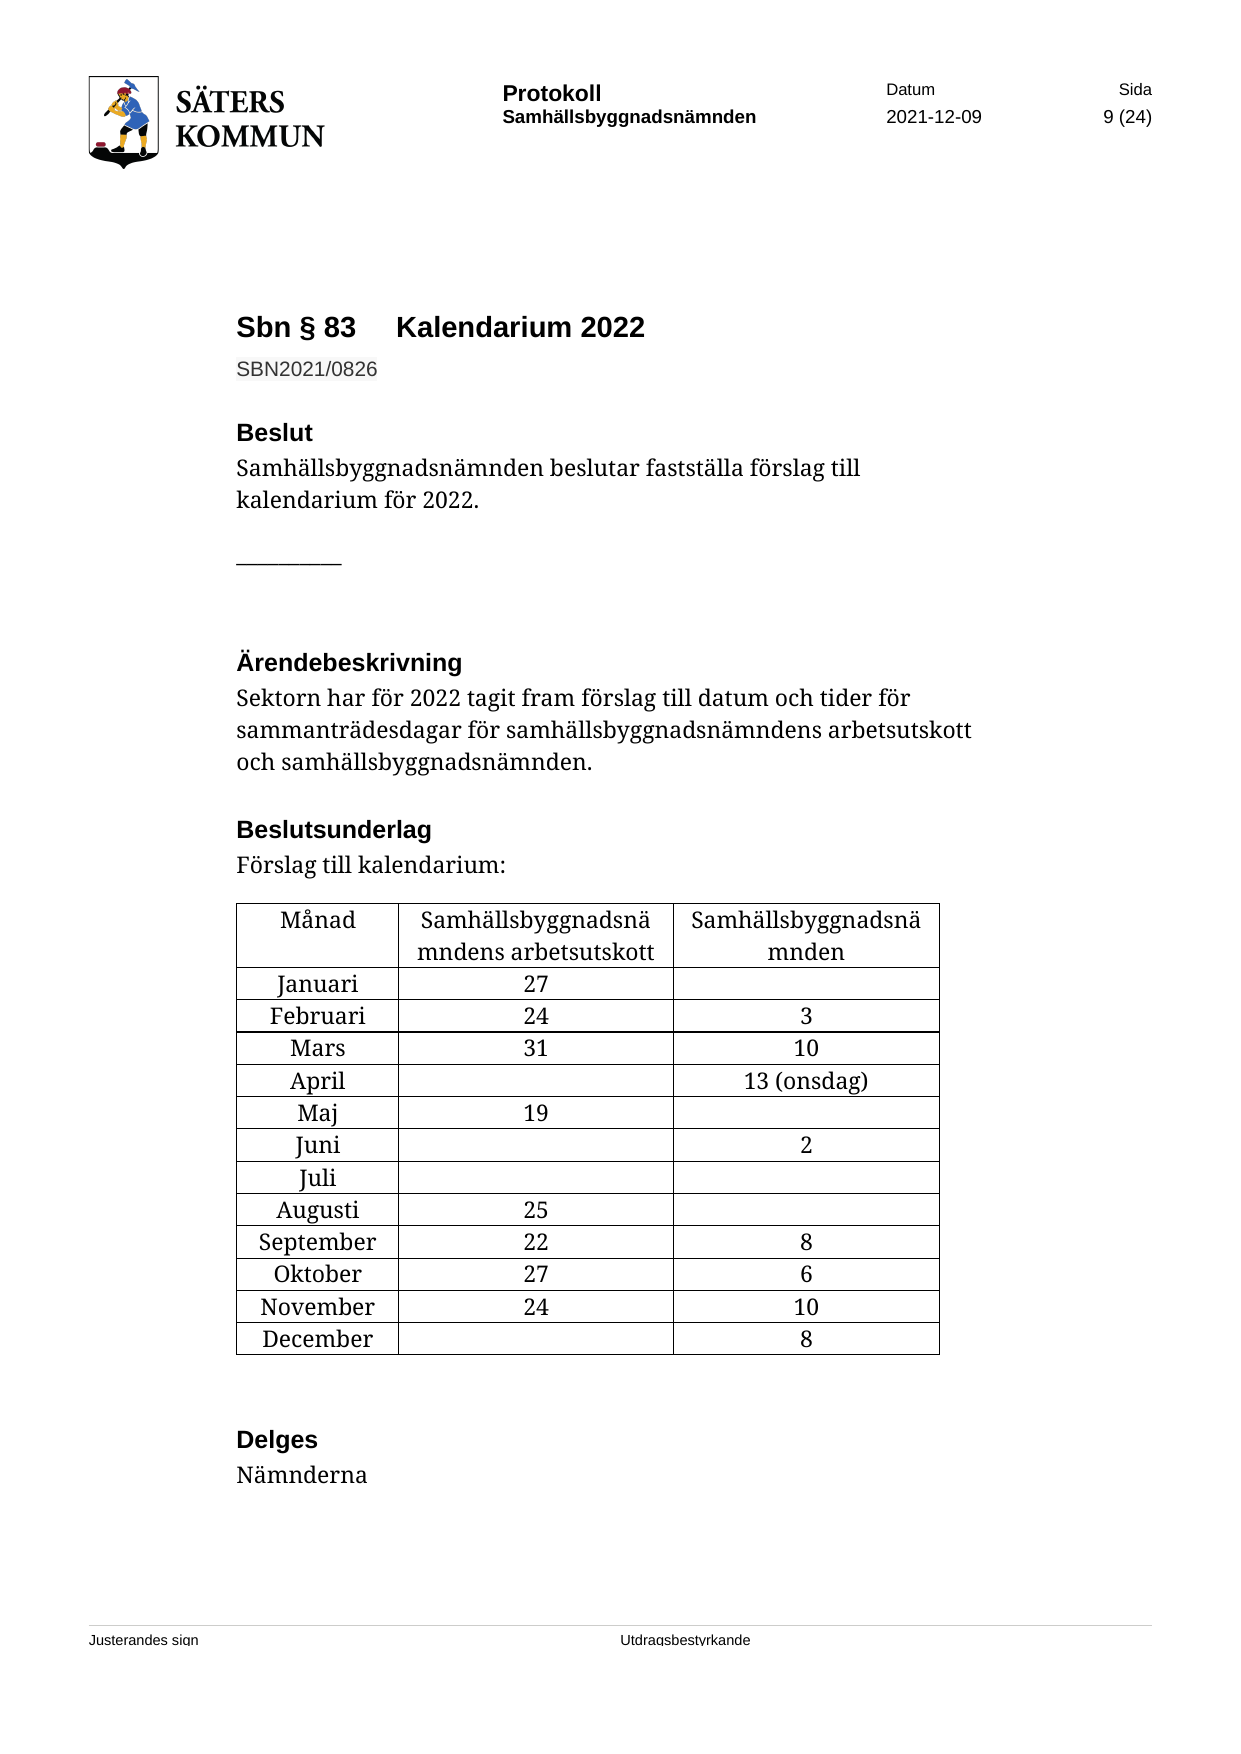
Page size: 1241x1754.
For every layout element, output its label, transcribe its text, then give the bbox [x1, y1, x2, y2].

table_cell [399, 1162, 673, 1193]
table_cell November [237, 1291, 398, 1322]
table_cell 8 [674, 1226, 939, 1257]
table_cell Mars [237, 1033, 398, 1064]
subtitle Delges [236, 1425, 1004, 1454]
subtitle Ärendebeskrivning [236, 648, 1004, 677]
table_cell 19 [399, 1097, 673, 1128]
table_cell 10 [674, 1033, 939, 1064]
table_header Samhällsbyggnadsnämnden [674, 904, 939, 967]
table_header Månad [237, 904, 398, 967]
text SBN2021/0826 [236, 348, 1004, 381]
table_cell Januari [237, 968, 398, 999]
table_cell 6 [674, 1259, 939, 1290]
text Nämnderna [236, 1458, 1004, 1490]
subtitle Beslutsunderlag [236, 815, 1004, 844]
table_cell [399, 1129, 673, 1161]
table_cell 31 [399, 1033, 673, 1064]
table_cell 24 [399, 1291, 673, 1322]
table_cell September [237, 1226, 398, 1257]
table_cell Juni [237, 1129, 398, 1161]
table_cell [399, 1065, 673, 1096]
table_cell April [237, 1065, 398, 1096]
table_header Samhällsbyggnadsnämndens arbetsutskott [399, 904, 673, 967]
table_cell 27 [399, 1259, 673, 1290]
table_cell Augusti [237, 1194, 398, 1225]
table_cell [674, 1097, 939, 1128]
table_cell Februari [237, 1000, 398, 1031]
table_cell December [237, 1323, 398, 1354]
table_cell [399, 1323, 673, 1354]
table_cell [674, 1162, 939, 1193]
table_cell [674, 968, 939, 999]
table_cell Maj [237, 1097, 398, 1128]
table_cell 8 [674, 1323, 939, 1354]
text Samhällsbyggnadsnämnden beslutar fastställa förslag till kalendarium för 2022. [236, 451, 1004, 516]
table_cell Juli [237, 1162, 398, 1193]
table_cell 2 [674, 1129, 939, 1161]
table_cell [674, 1194, 939, 1225]
text __________ [236, 538, 1004, 570]
subtitle Kalendarium 2022 [236, 311, 1004, 344]
picture [88, 76, 325, 169]
table_cell 25 [399, 1194, 673, 1225]
subtitle Beslut [236, 418, 1004, 447]
table_cell 13 (onsdag) [674, 1065, 939, 1096]
text Förslag till kalendarium: [236, 848, 1004, 880]
table_cell 22 [399, 1226, 673, 1257]
table_cell 24 [399, 1000, 673, 1031]
table_cell Oktober [237, 1259, 398, 1290]
table_cell 3 [674, 1000, 939, 1031]
table_cell 10 [674, 1291, 939, 1322]
text Sektorn har för 2022 tagit fram förslag till datum och tider för sammanträdesdagar för samhällsbyggnadsnämndens arbetsutskott och samhällsbyggnadsnämnden. [236, 681, 1004, 778]
table_cell 27 [399, 968, 673, 999]
